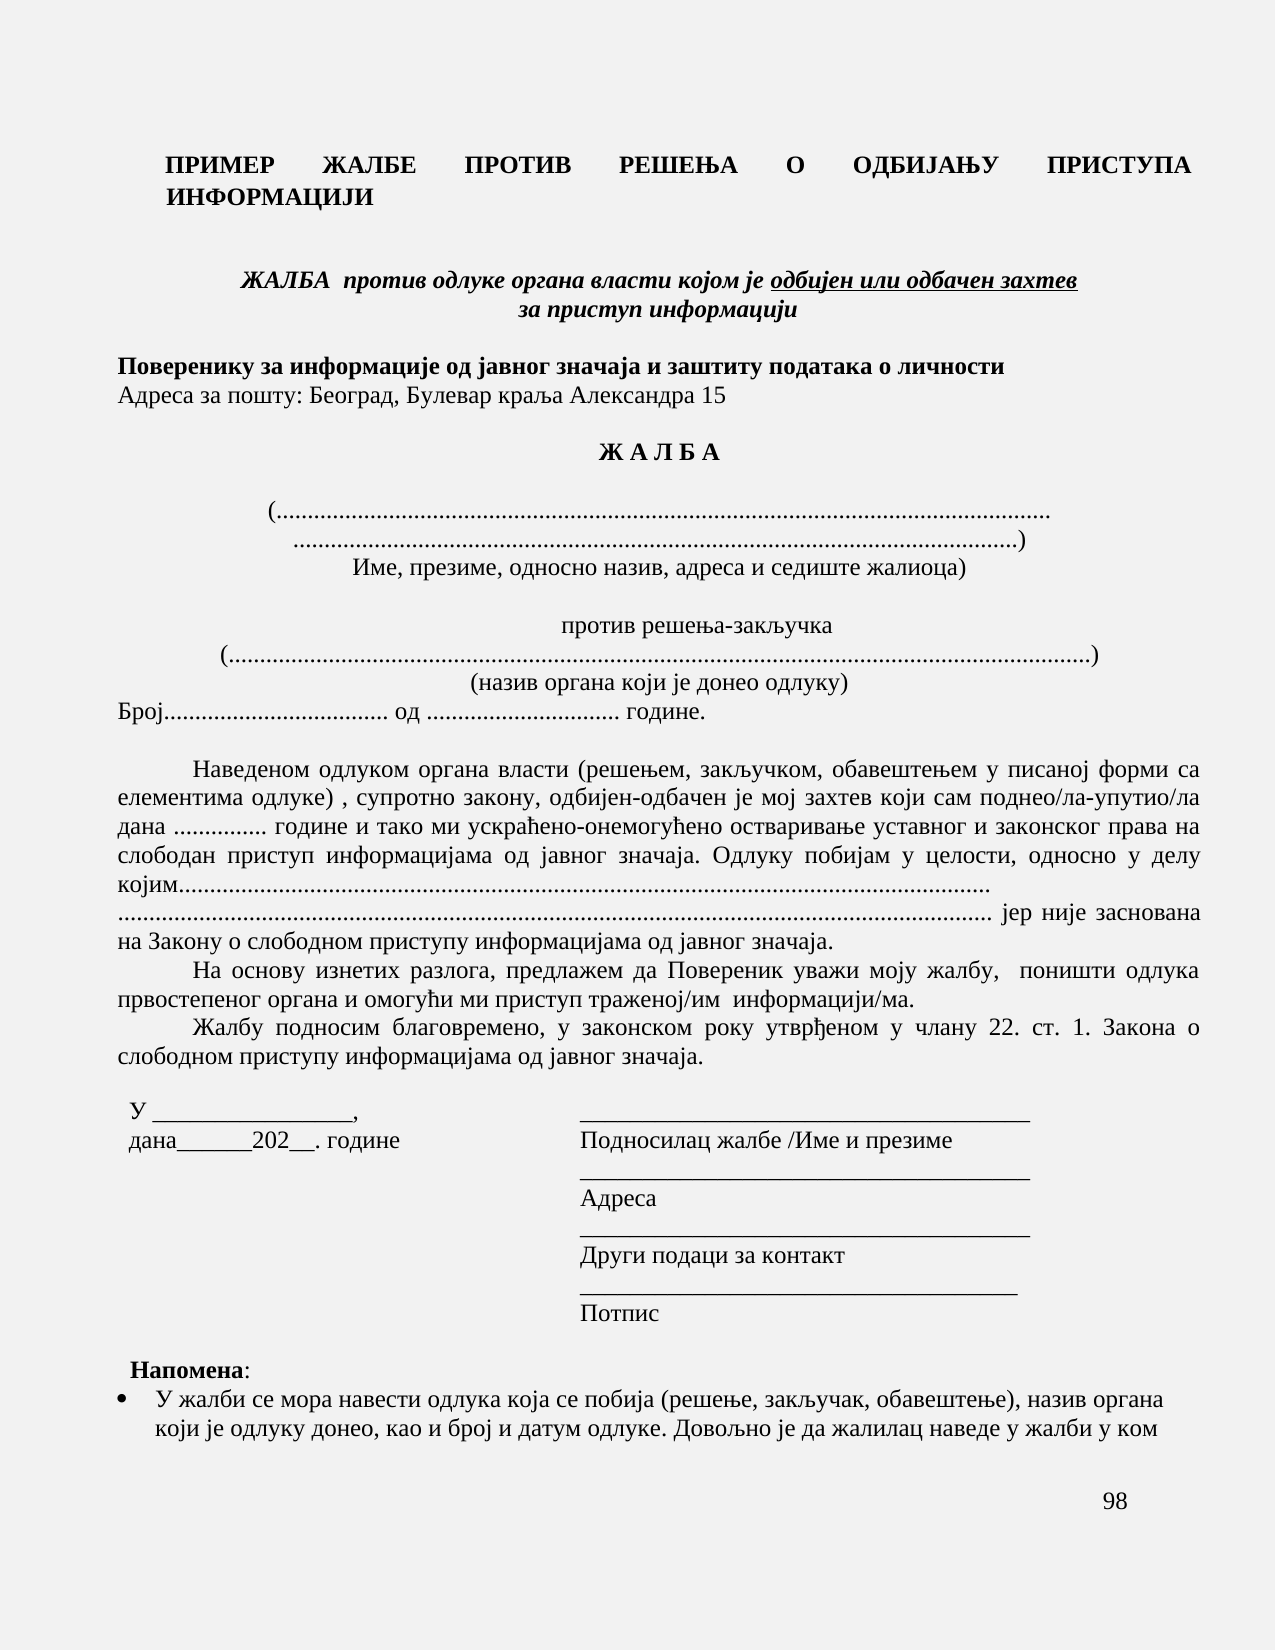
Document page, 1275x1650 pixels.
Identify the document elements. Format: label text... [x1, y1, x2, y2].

subtitle ПРИМЕР ЖАЛБЕ ПРОТИВ РЕШЕЊА О ОДБИЈАЊУ ПРИСТУПА ИНФОРМАЦИЈИ [165, 150, 1192, 211]
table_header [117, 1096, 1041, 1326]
text ....................................................................................................................) [117, 524, 1201, 552]
text Име, презиме, односно назив, адреса и седиште жалиоца) [117, 552, 1201, 581]
text против решења-закључка (..........................................................................................................................................) [117, 610, 1201, 667]
text ЖАЛБА против одлуке органа власти којом је одбијен или одбачен захтев [117, 265, 1201, 294]
text Напомена: [117, 1355, 1201, 1384]
text (............................................................................................................................ [117, 495, 1201, 524]
text На основу изнетих разлога, предлажем да Повереник уважи моју жалбу, поништи одлука првостепеног органа и омогући ми приступ траженој/им информацији/ма. [117, 955, 1201, 1012]
text Адреса за пошту: Београд, Булевар краља Александра 15 [117, 380, 1201, 409]
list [117, 1384, 1201, 1441]
text Ж А Л Б А [117, 437, 1201, 466]
text Жалбу подносим благовремено, у законском року утврђеном у члану 22. ст. 1. Закона о слободном приступу информацијама од јавног значаја. [117, 1012, 1201, 1070]
text Поверенику за информације од јавног значаја и заштиту података о личности [117, 351, 1201, 380]
text за приступ информацији [117, 294, 1201, 322]
text Наведеном одлуком органа власти (решењем, закључком, обавештењем у писаној форми са елементима одлуке) , супротно закону, одбијен-одбачен је мој захтев који сам поднео/ла-упутио/ла дана ............... године и тако ми ускраћено-онемогућено остваривање уставног и законског права на слободан приступ информацијама од јавног значаја. Oдлуку побијам у целости, односно у делу којим.................................................................................................................................. [117, 754, 1201, 897]
text Број.................................... од ............................... године. [117, 696, 1201, 725]
text (назив органа који је донео одлуку) [117, 667, 1201, 696]
text ............................................................................................................................................ јер није заснована на Закону о слободном приступу информацијама од јавног значаја. [117, 897, 1201, 955]
